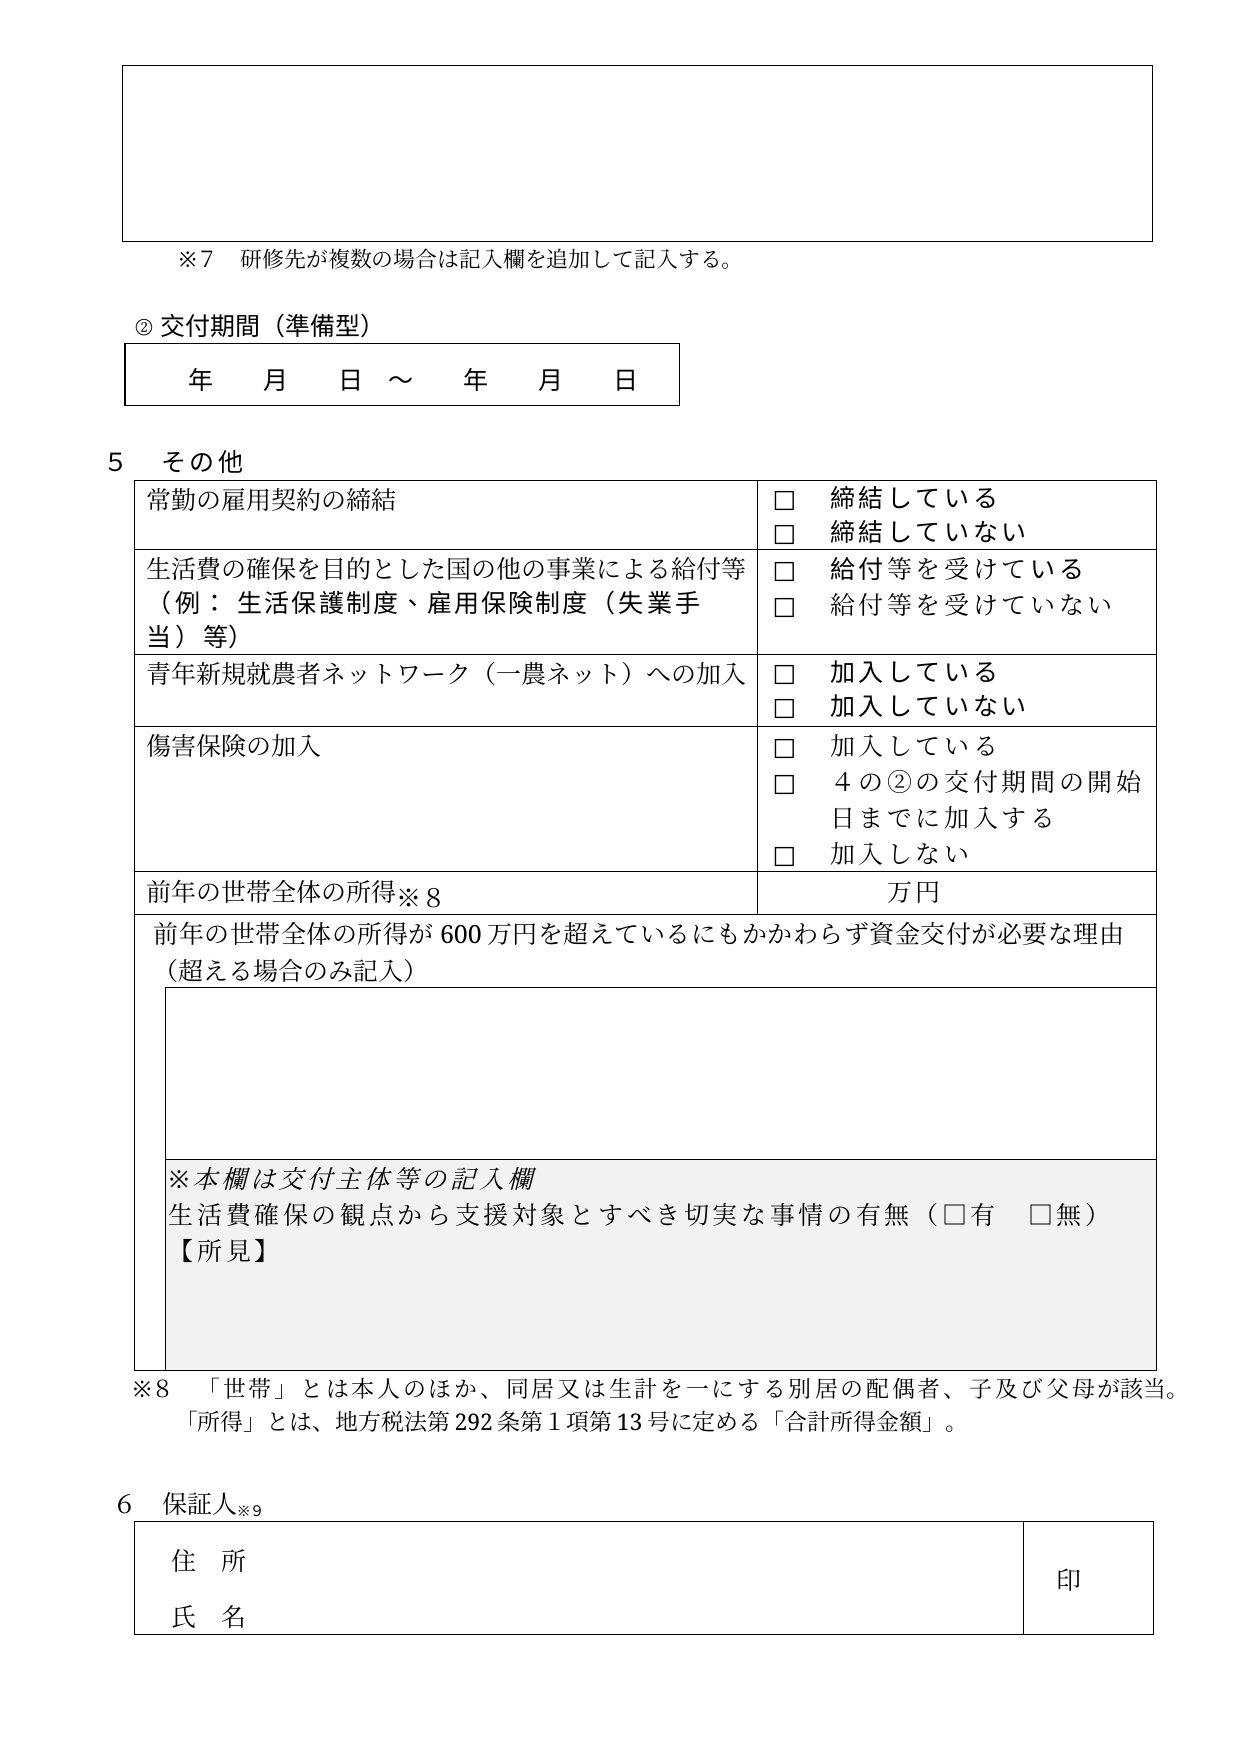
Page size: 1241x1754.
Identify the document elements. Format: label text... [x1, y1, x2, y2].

text ※７ 研修先が複数の場合は記入欄を追加して記入する。 [63, 242, 1186, 274]
table_cell 傷害保険の加入 [135, 727, 757, 871]
table_header 住 所 氏 名 [135, 1522, 1023, 1634]
table_cell 前年の世帯全体の所得が600万円を超えているにもかかわらず資金交付が必要な理由（超える場合のみ記入） [135, 915, 1156, 987]
text ５ その他 [104, 445, 1186, 479]
text ② 交付期間（準備型） [134, 308, 1186, 342]
table_cell 生活費の確保を目的とした国の他の事業による給付等 （例： 生活保護制度、雇用保険制度（失業手当） 等） [135, 550, 757, 654]
table_cell 加入している ４の②の交付期間の開始日までに加入する 加入しない [758, 727, 1156, 871]
table_cell [123, 66, 1152, 241]
list ※８ 「世帯」とは本人のほか、同居又は生計を一にする別居の配偶者、子及び父母が該当。「所得」とは、地方税法第292条第１項第13号に定める「合計所得金額」。 [133, 1371, 1186, 1437]
text ６ 保証人※９ [63, 1485, 1186, 1521]
table_header 印 [1024, 1522, 1153, 1634]
table_cell 加入している 加入していない [758, 655, 1156, 726]
table_cell 万円 [758, 872, 1156, 914]
table_cell [166, 988, 1156, 1158]
table_header 締結している 締結していない [758, 481, 1156, 549]
table_cell 前年の世帯全体の所得※８ [135, 872, 757, 914]
table_cell [135, 987, 165, 1370]
table_cell 青年新規就農者ネットワーク（一農ネット）への加入 [135, 655, 757, 726]
table_header 常勤の雇用契約の締結 [135, 481, 757, 549]
table_cell 給付等を受けている 給付等を受けていない [758, 550, 1156, 654]
